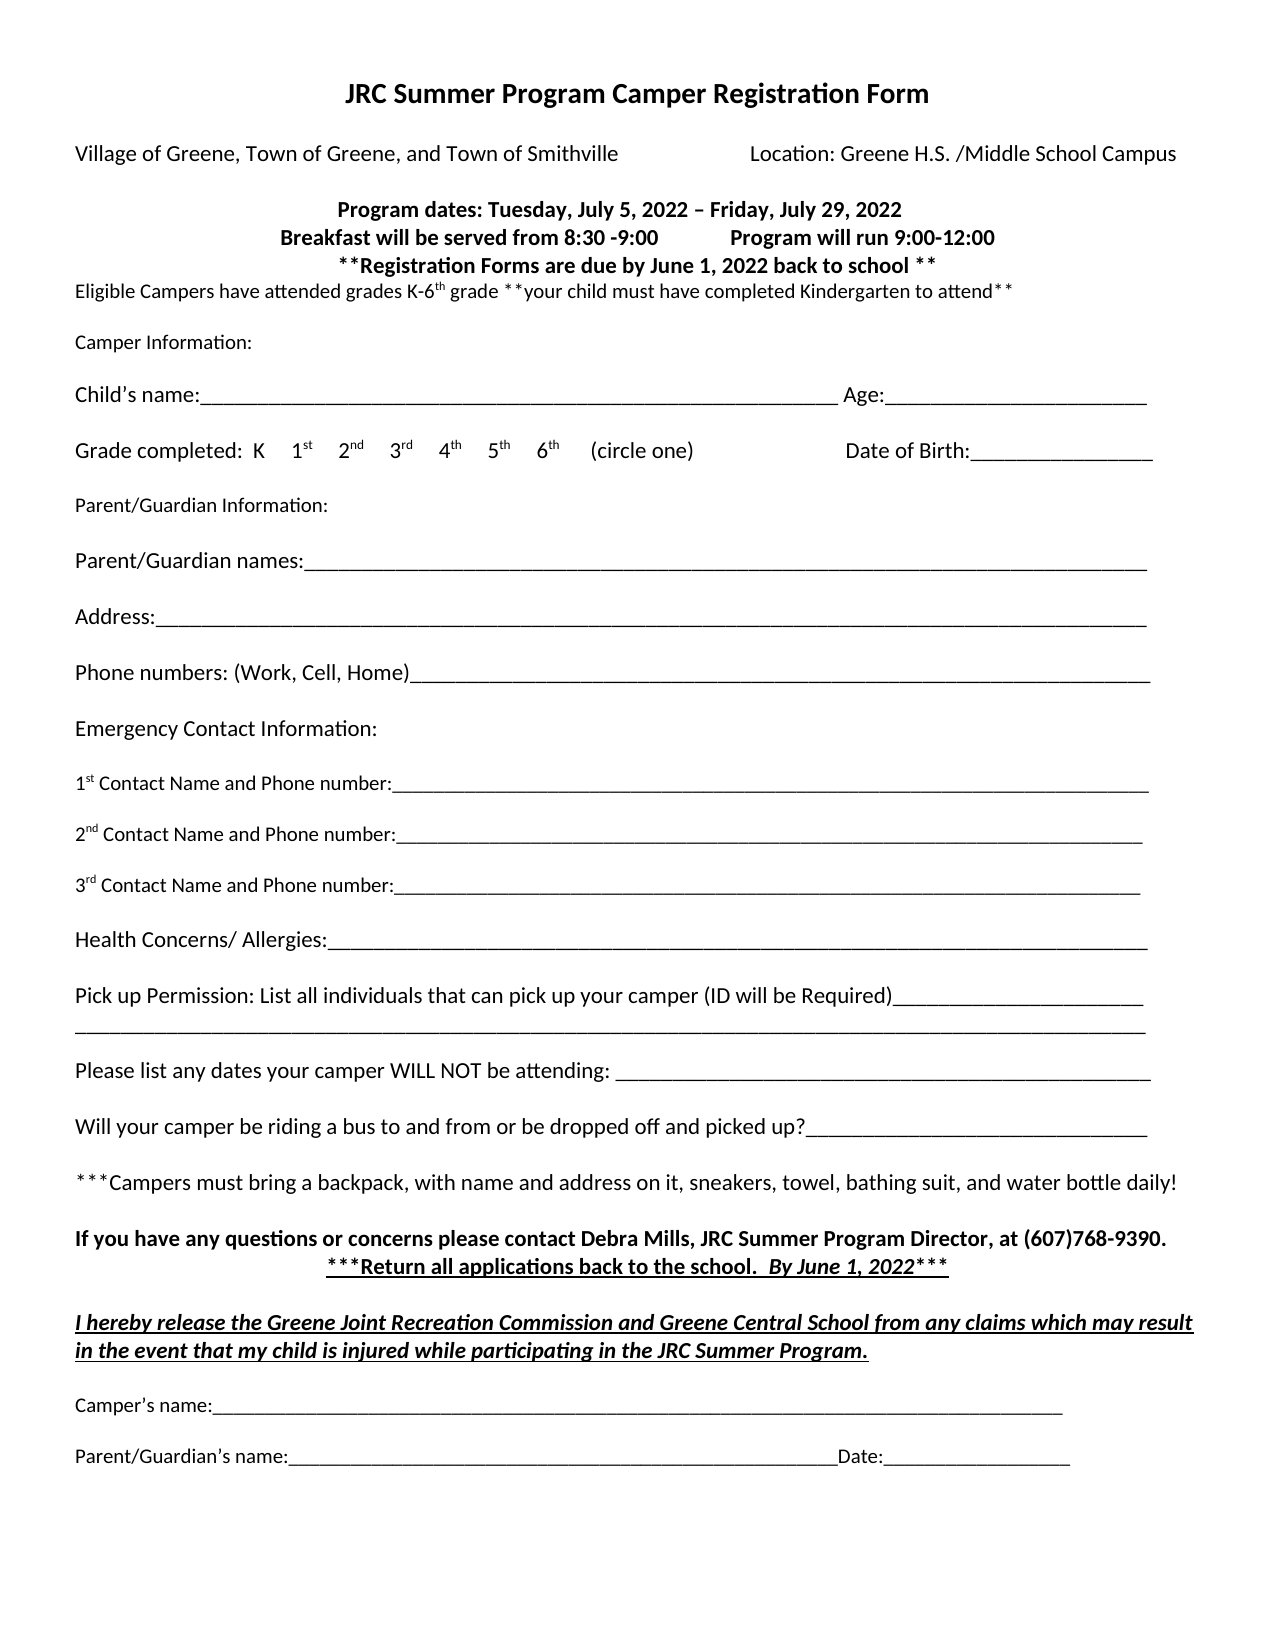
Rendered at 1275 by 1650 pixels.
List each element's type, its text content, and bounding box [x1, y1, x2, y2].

text 2nd Contact Name and Phone number:________________________________________________________________________ [75, 821, 1200, 846]
text Grade completed: K 1st 2nd 3rd 4th 5th 6th (circle one) Date of Birth:________________ [75, 436, 1200, 464]
text Camper’s name:__________________________________________________________________________________ [75, 1392, 1200, 1418]
text Breakfast will be served from 8:30 -9:00 Program will run 9:00-12:00 [75, 223, 1200, 251]
text ______________________________________________________________________________________________ [75, 1009, 1200, 1037]
text Camper Information: [75, 329, 1200, 355]
text ***Campers must bring a backpack, with name and address on it, sneakers, towel, bathing suit, and water bottle daily! [75, 1168, 1200, 1196]
text ***Return all applications back to the school. By June 1, 2022*** [75, 1252, 1200, 1280]
text Eligible Campers have attended grades K-6th grade **your child must have completed Kindergarten to attend** [75, 279, 1200, 304]
text Parent/Guardian Information: [75, 492, 1200, 518]
text Will your camper be riding a bus to and from or be dropped off and picked up?______________________________ [75, 1112, 1200, 1140]
text JRC Summer Program Camper Registration Form [75, 75, 1200, 111]
text Pick up Permission: List all individuals that can pick up your camper (ID will be Required)______________________ [75, 981, 1200, 1009]
text **Registration Forms are due by June 1, 2022 back to school ** [75, 251, 1200, 279]
text 1st Contact Name and Phone number:_________________________________________________________________________ [75, 770, 1200, 796]
text Program dates: Tuesday, July 5, 2022 – Friday, July 29, 2022 [75, 195, 1200, 223]
text Emergency Contact Information: [75, 714, 1200, 742]
text Parent/Guardian names:__________________________________________________________________________ [75, 546, 1200, 574]
text Please list any dates your camper WILL NOT be attending: _______________________________________________ [75, 1056, 1200, 1084]
text Village of Greene, Town of Greene, and Town of Smithville Location: Greene H.S. /Middle School Campus [75, 139, 1200, 167]
text Child’s name:________________________________________________________ Age:_______________________ [75, 380, 1200, 408]
text Phone numbers: (Work, Cell, Home)_________________________________________________________________ [75, 658, 1200, 686]
text Address:_______________________________________________________________________________________ [75, 602, 1200, 630]
text If you have any questions or concerns please contact Debra Mills, JRC Summer Program Director, at (607)768-9390. [75, 1224, 1200, 1252]
text I hereby release the Greene Joint Recreation Commission and Greene Central School from any claims which may result in the event that my child is injured while participating in the JRC Summer Program. [75, 1308, 1200, 1364]
text Parent/Guardian’s name:_____________________________________________________Date:__________________ [75, 1443, 1200, 1469]
text Health Concerns/ Allergies:________________________________________________________________________ [75, 925, 1200, 953]
text 3rd Contact Name and Phone number:________________________________________________________________________ [75, 872, 1200, 897]
